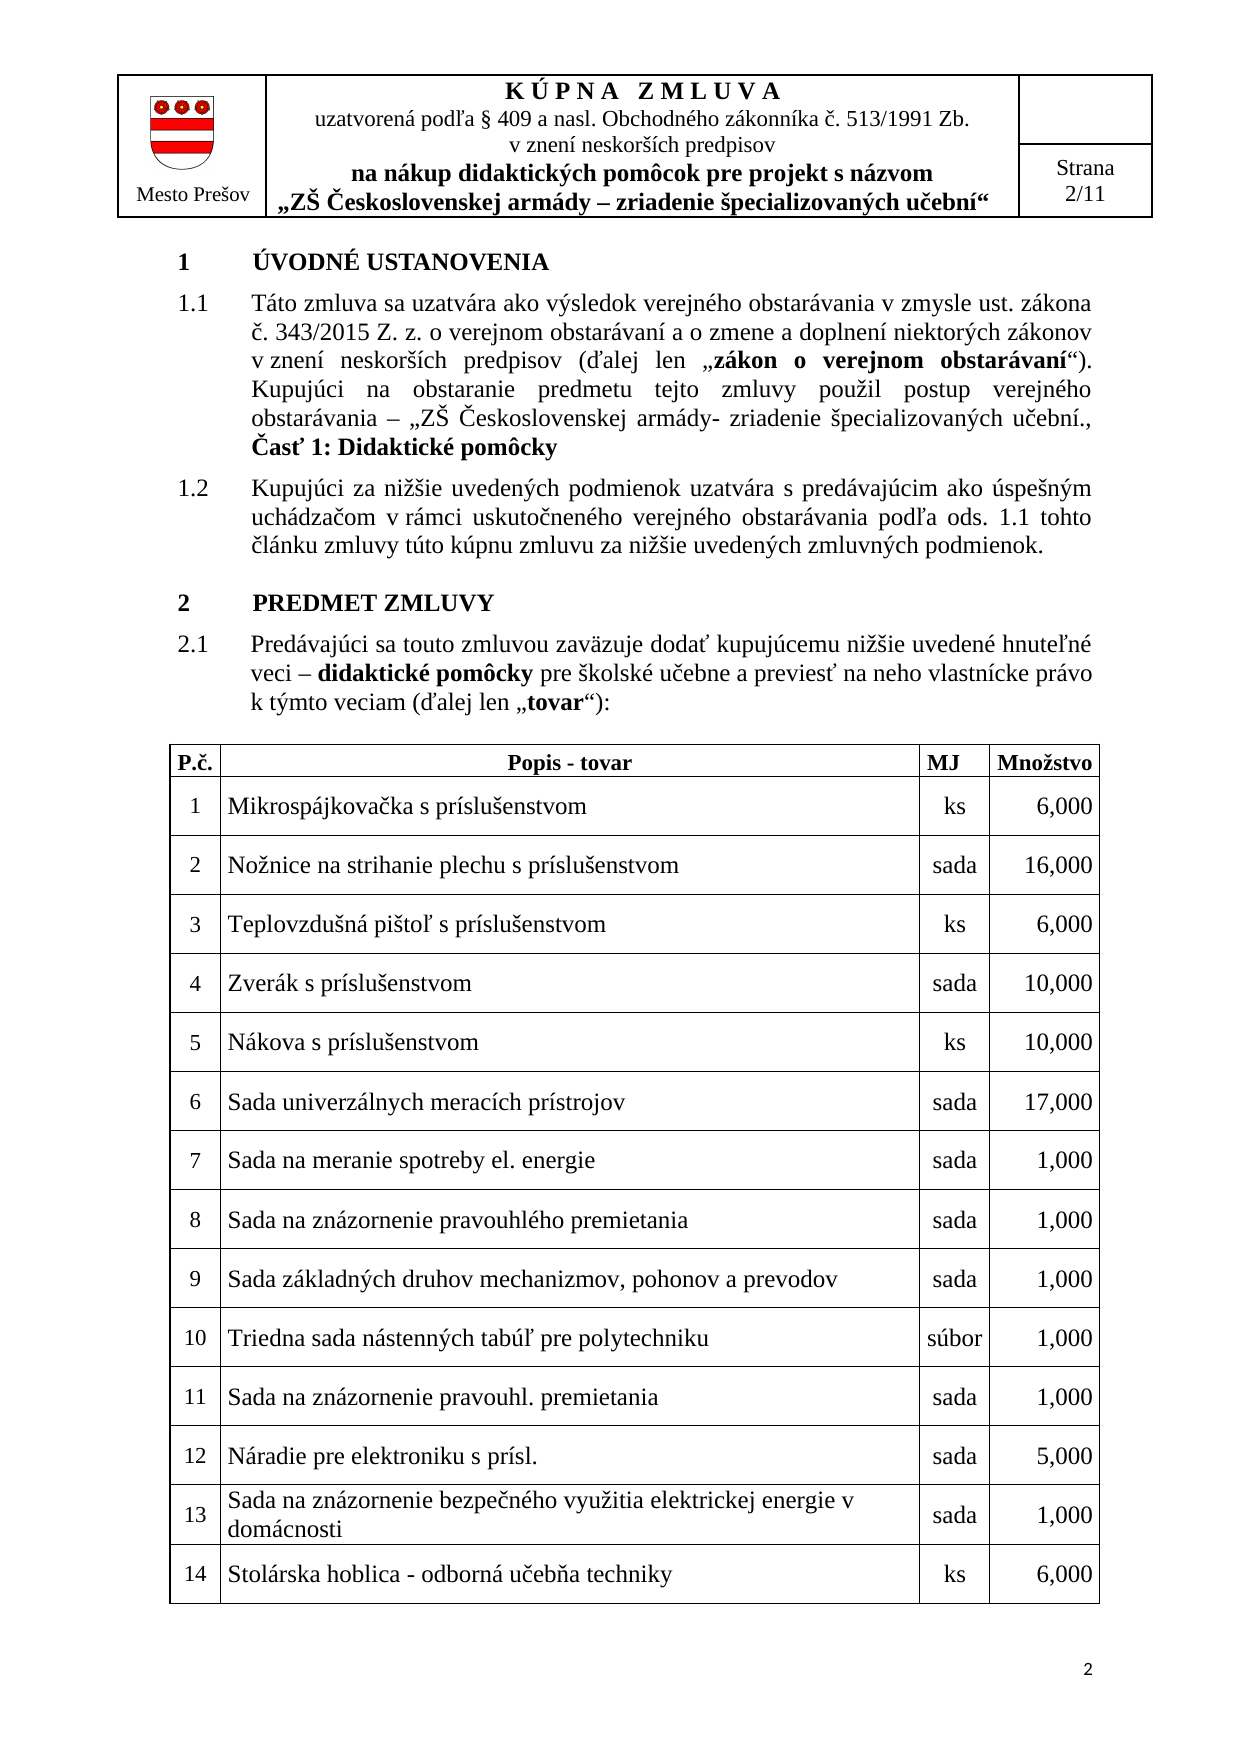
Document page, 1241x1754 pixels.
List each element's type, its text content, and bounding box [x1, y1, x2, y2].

table_cell Triedna sada nástenných tabúľ pre polytechniku [221, 1308, 919, 1366]
table_cell sada [920, 954, 989, 1012]
table_cell 10 [171, 1308, 220, 1366]
table_cell Sada univerzálnych meracích prístrojov [221, 1072, 919, 1130]
table_cell 5 [171, 1013, 220, 1071]
table_cell 4 [171, 954, 220, 1012]
table_cell 1,000 [990, 1485, 1099, 1543]
table_cell Zverák s príslušenstvom [221, 954, 919, 1012]
table_cell 16,000 [990, 836, 1099, 894]
table_cell sada [920, 1190, 989, 1248]
table_header Popis - tovar [221, 745, 919, 776]
table_cell ks [920, 777, 989, 835]
picture [150, 96, 214, 170]
table_header MJ [920, 745, 989, 776]
list PREDMET ZMLUVY [177, 588, 1092, 617]
table_cell Teplovzdušná pištoľ s príslušenstvom [221, 895, 919, 953]
table_cell 14 [171, 1545, 220, 1602]
title ÚVODNÉ USTANOVENIA [177, 247, 1092, 276]
table_cell 1,000 [990, 1308, 1099, 1366]
table_cell 6,000 [990, 777, 1099, 835]
table_cell sada [920, 1249, 989, 1307]
table_cell 8 [171, 1190, 220, 1248]
table_cell 7 [171, 1131, 220, 1189]
text 2.1 Predávajúci sa touto zmluvou zaväzuje dodať kupujúcemu nižšie uvedené hnuteľné veci – didaktické pomôcky pre školské učebne a previesť na neho vlastnícke právo k týmto veciam (ďalej len „tovar“): [177, 629, 1092, 716]
table_cell Sada základných druhov mechanizmov, pohonov a prevodov [221, 1249, 919, 1307]
table_cell ks [920, 1545, 989, 1602]
table_cell Stolárska hoblica - odborná učebňa techniky [221, 1545, 919, 1602]
table_cell 1,000 [990, 1190, 1099, 1248]
table_cell 1 [171, 777, 220, 835]
table_cell Sada na meranie spotreby el. energie [221, 1131, 919, 1189]
table_cell 1,000 [990, 1249, 1099, 1307]
table_cell 11 [171, 1367, 220, 1425]
table_cell sada [920, 1367, 989, 1425]
table_cell ks [920, 1013, 989, 1071]
table_cell 6,000 [990, 895, 1099, 953]
table_cell sada [920, 1072, 989, 1130]
table_cell Náradie pre elektroniku s prísl. [221, 1426, 919, 1484]
table_cell 13 [171, 1485, 220, 1543]
table_cell ks [920, 895, 989, 953]
table_header Množstvo [990, 745, 1099, 776]
table_header P.č. [171, 745, 220, 776]
table_cell 1,000 [990, 1367, 1099, 1425]
table_cell 12 [171, 1426, 220, 1484]
table_cell 1,000 [990, 1131, 1099, 1189]
list Táto zmluva sa uzatvára ako výsledok verejného obstarávania v zmysle ust. zákona č. 343/2015 Z. z. o verejnom obstarávaní a o zmene a doplnení niektorých zákonov v znení neskorších predpisov (ďalej len „zákon o verejnom obstarávaní“). Kupujúci na obstaranie predmetu tejto zmluvy použil postup verejného obstarávania – „ZŠ Československej armády- zriadenie špecializovaných učební., Časť 1: Didaktické pomôcky [177, 288, 1092, 461]
table_cell 9 [171, 1249, 220, 1307]
table_cell 10,000 [990, 1013, 1099, 1071]
table_cell sada [920, 1485, 989, 1543]
table_cell sada [920, 1426, 989, 1484]
table_cell Sada na znázornenie pravouhl. premietania [221, 1367, 919, 1425]
table_cell 5,000 [990, 1426, 1099, 1484]
list Kupujúci za nižšie uvedených podmienok uzatvára s predávajúcim ako úspešným uchádzačom v rámci uskutočneného verejného obstarávania podľa ods. 1.1 tohto článku zmluvy túto kúpnu zmluvu za nižšie uvedených zmluvných podmienok. [177, 473, 1092, 559]
table_cell Mikrospájkovačka s príslušenstvom [221, 777, 919, 835]
table_cell sada [920, 836, 989, 894]
table_cell Sada na znázornenie pravouhlého premietania [221, 1190, 919, 1248]
table_cell 3 [171, 895, 220, 953]
table_cell 6 [171, 1072, 220, 1130]
table_cell 6,000 [990, 1545, 1099, 1602]
table_cell sada [920, 1131, 989, 1189]
table_cell Sada na znázornenie bezpečného využitia elektrickej energie v domácnosti [221, 1485, 919, 1543]
table_cell súbor [920, 1308, 989, 1366]
table_cell 10,000 [990, 954, 1099, 1012]
table_cell Nožnice na strihanie plechu s príslušenstvom [221, 836, 919, 894]
table_cell 17,000 [990, 1072, 1099, 1130]
table_cell 2 [171, 836, 220, 894]
table_cell Nákova s príslušenstvom [221, 1013, 919, 1071]
